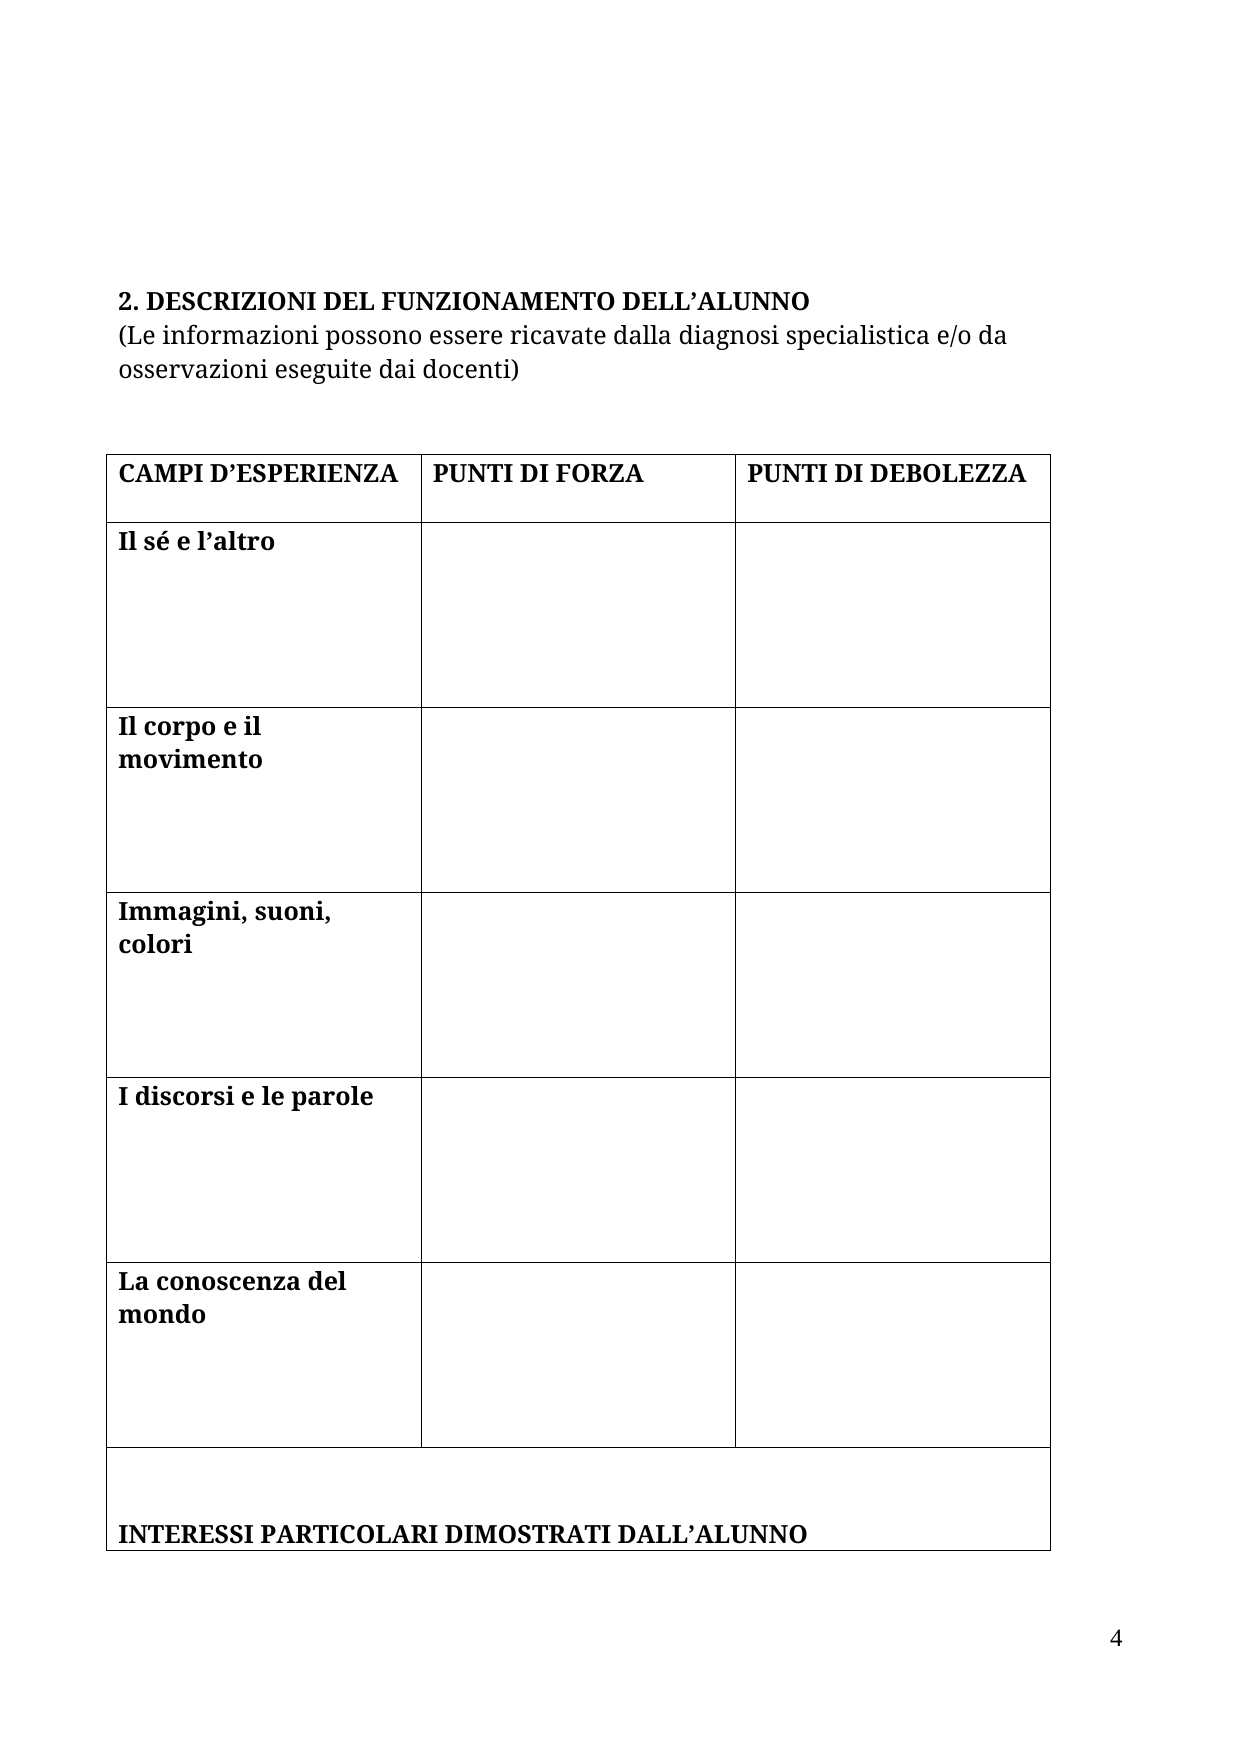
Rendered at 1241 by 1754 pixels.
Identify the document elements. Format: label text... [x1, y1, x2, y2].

table_cell La conoscenza del mondo [107, 1263, 421, 1447]
table_cell INTERESSI PARTICOLARI DIMOSTRATI DALL’ALUNNO [107, 1448, 1050, 1550]
table_cell [422, 1078, 735, 1262]
table_cell Il corpo e il movimento [107, 708, 421, 892]
table_header PUNTI DI DEBOLEZZA [736, 455, 1050, 522]
table_cell [422, 708, 735, 892]
table_cell [422, 1263, 735, 1447]
table_cell [736, 523, 1050, 707]
table_header PUNTI DI FORZA [422, 455, 735, 522]
table_cell I discorsi e le parole [107, 1078, 421, 1262]
text (Le informazioni possono essere ricavate dalla diagnosi specialistica e/o da osservazioni eseguite dai docenti) [118, 318, 1122, 386]
table_cell [736, 708, 1050, 892]
table_header CAMPI D’ESPERIENZA [107, 455, 421, 522]
table_cell [736, 893, 1050, 1077]
table_cell [736, 1078, 1050, 1262]
text 2. DESCRIZIONI DEL FUNZIONAMENTO DELL’ALUNNO [118, 284, 1122, 318]
table_cell [422, 893, 735, 1077]
table_cell [422, 523, 735, 707]
table_cell Il sé e l’altro [107, 523, 421, 707]
table_cell Immagini, suoni, colori [107, 893, 421, 1077]
table_cell [736, 1263, 1050, 1447]
